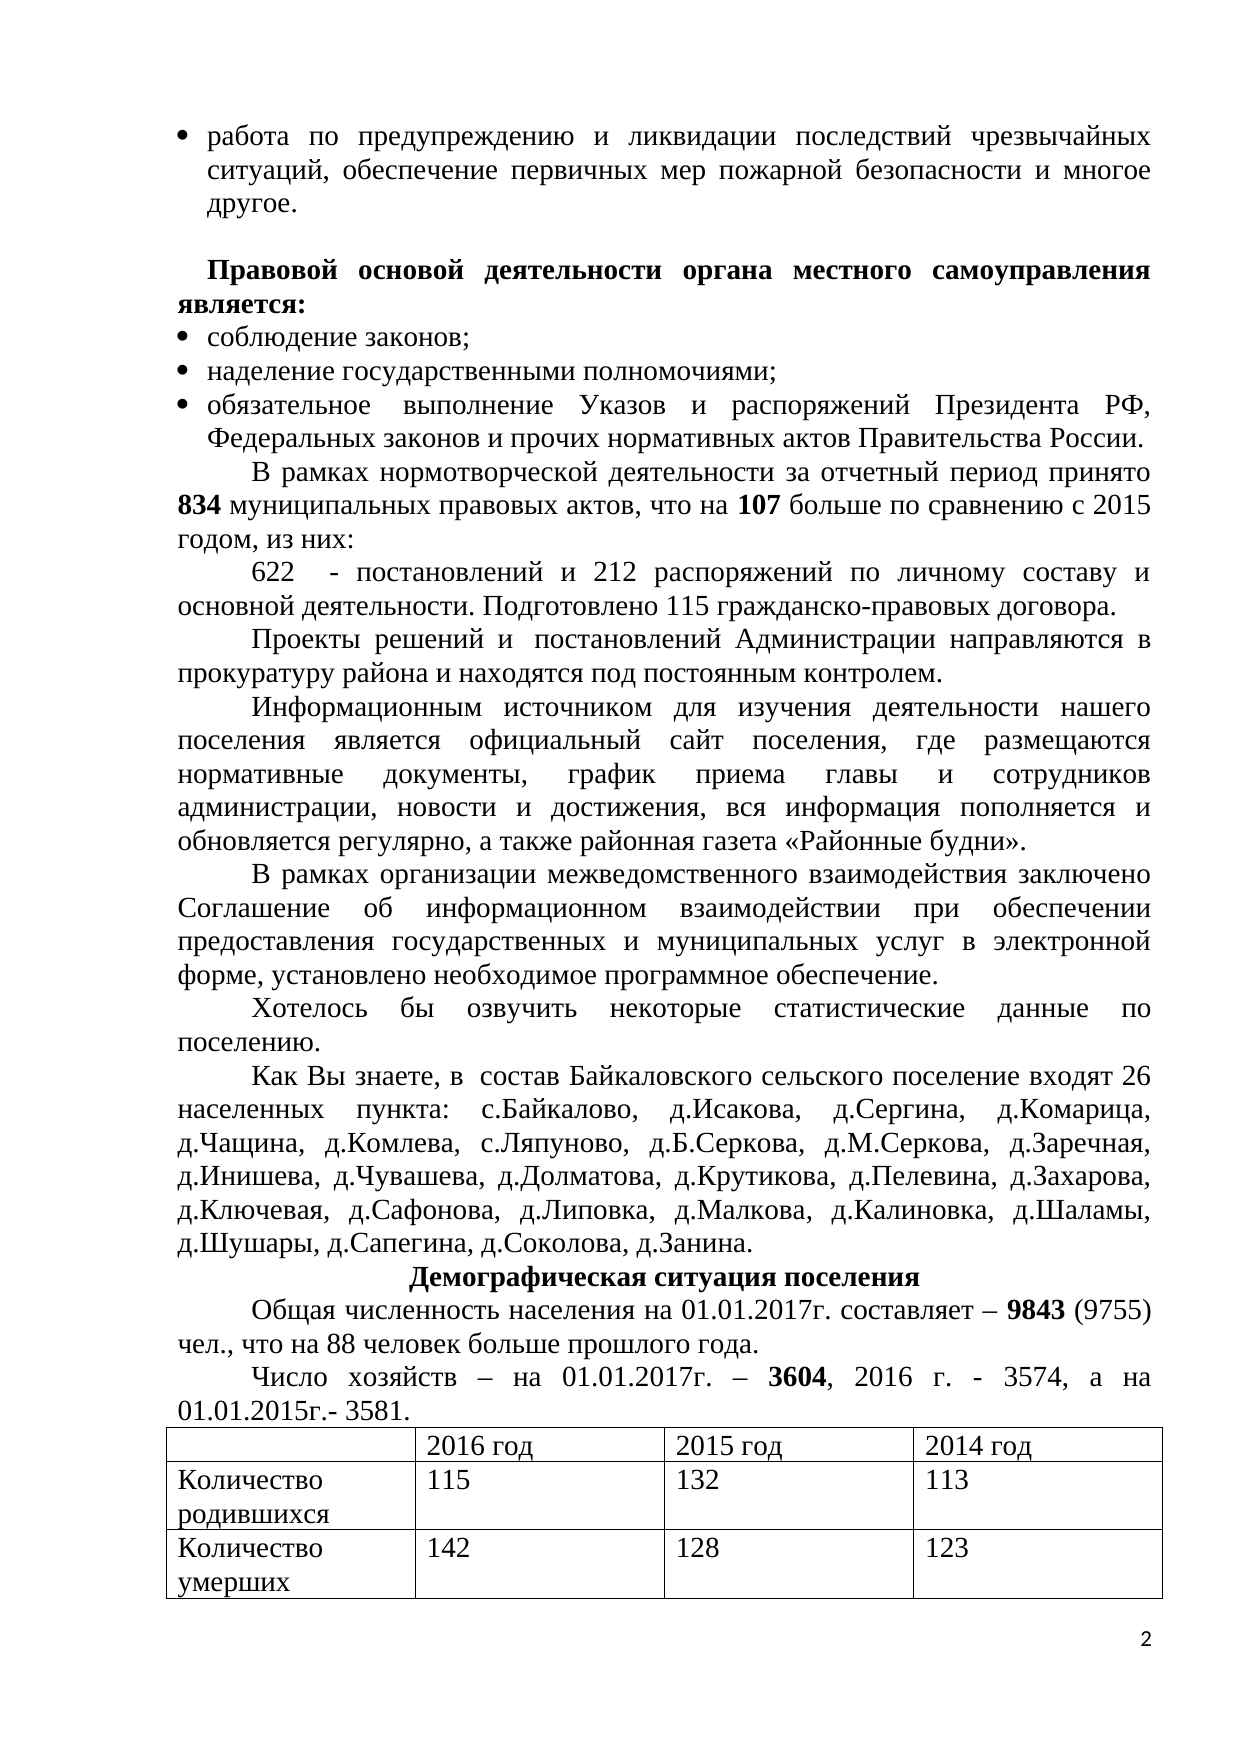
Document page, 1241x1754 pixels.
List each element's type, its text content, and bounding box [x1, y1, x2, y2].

table_header 2016 год [416, 1428, 664, 1461]
list обязательное выполнение Указов и распоряжений Президента РФ, Федеральных законов и прочих нормативных актов Правительства России. [177, 387, 1152, 454]
table_header [167, 1428, 415, 1461]
text В рамках организации межведомственного взаимодействия заключено Соглашение об информационном взаимодействии при обеспечении предоставления государственных и муниципальных услуг в электронной форме, установлено необходимое программное обеспечение. [177, 856, 1152, 991]
text Хотелось бы озвучить некоторые статистические данные по поселению. [177, 991, 1152, 1058]
list работа по предупреждению и ликвидации последствий чрезвычайных ситуаций, обеспечение первичных мер пожарной безопасности и многое другое. [177, 118, 1152, 219]
table_cell 113 [914, 1462, 1162, 1529]
text 622 - постановлений и 212 распоряжений по личному составу и основной деятельности. Подготовлено 115 гражданско-правовых договора. [177, 554, 1152, 622]
text Демографическая ситуация поселения [177, 1259, 1152, 1292]
table_cell Количество родившихся [167, 1462, 415, 1529]
list наделение государственными полномочиями; [177, 353, 1152, 387]
text Общая численность населения на 01.01.2017г. составляет – 9843 (9755) чел., что на 88 человек больше прошлого года. [177, 1292, 1152, 1359]
table_cell 115 [416, 1462, 664, 1529]
table_cell 142 [416, 1530, 664, 1597]
text Как Вы знаете, в состав Байкаловского сельского поселение входят 26 населенных пункта: с.Байкалово, д.Исакова, д.Сергина, д.Комарица, д.Чащина, д.Комлева, с.Ляпуново, д.Б.Серкова, д.М.Серкова, д.Заречная, д.Инишева, д.Чувашева, д.Долматова, д.Крутикова, д.Пелевина, д.Захарова, д.Ключевая, д.Сафонова, д.Липовка, д.Малкова, д.Калиновка, д.Шаламы, д.Шушары, д.Сапегина, д.Соколова, д.Занина. [177, 1058, 1152, 1259]
text Правовой основой деятельности органа местного самоуправления является: [177, 252, 1152, 319]
table_cell Количество умерших [167, 1530, 415, 1597]
table_header 2015 год [665, 1428, 913, 1461]
text Информационным источником для изучения деятельности нашего поселения является официальный сайт поселения, где размещаются нормативные документы, график приема главы и сотрудников администрации, новости и достижения, вся информация пополняется и обновляется регулярно, а также районная газета «Районные будни». [177, 689, 1152, 856]
text Число хозяйств – на 01.01.2017г. – 3604, 2016 г. - 3574, а на 01.01.2015г.- 3581. [177, 1359, 1152, 1427]
table_header 2014 год [914, 1428, 1162, 1461]
table_cell 128 [665, 1530, 913, 1597]
table_cell 132 [665, 1462, 913, 1529]
text Проекты решений и постановлений Администрации направляются в прокуратуру района и находятся под постоянным контролем. [177, 622, 1152, 689]
table_cell 123 [914, 1530, 1162, 1597]
list соблюдение законов; [177, 319, 1152, 353]
text В рамках нормотворческой деятельности за отчетный период принято 834 муниципальных правовых актов, что на 107 больше по сравнению с 2015 годом, из них: [177, 454, 1152, 554]
